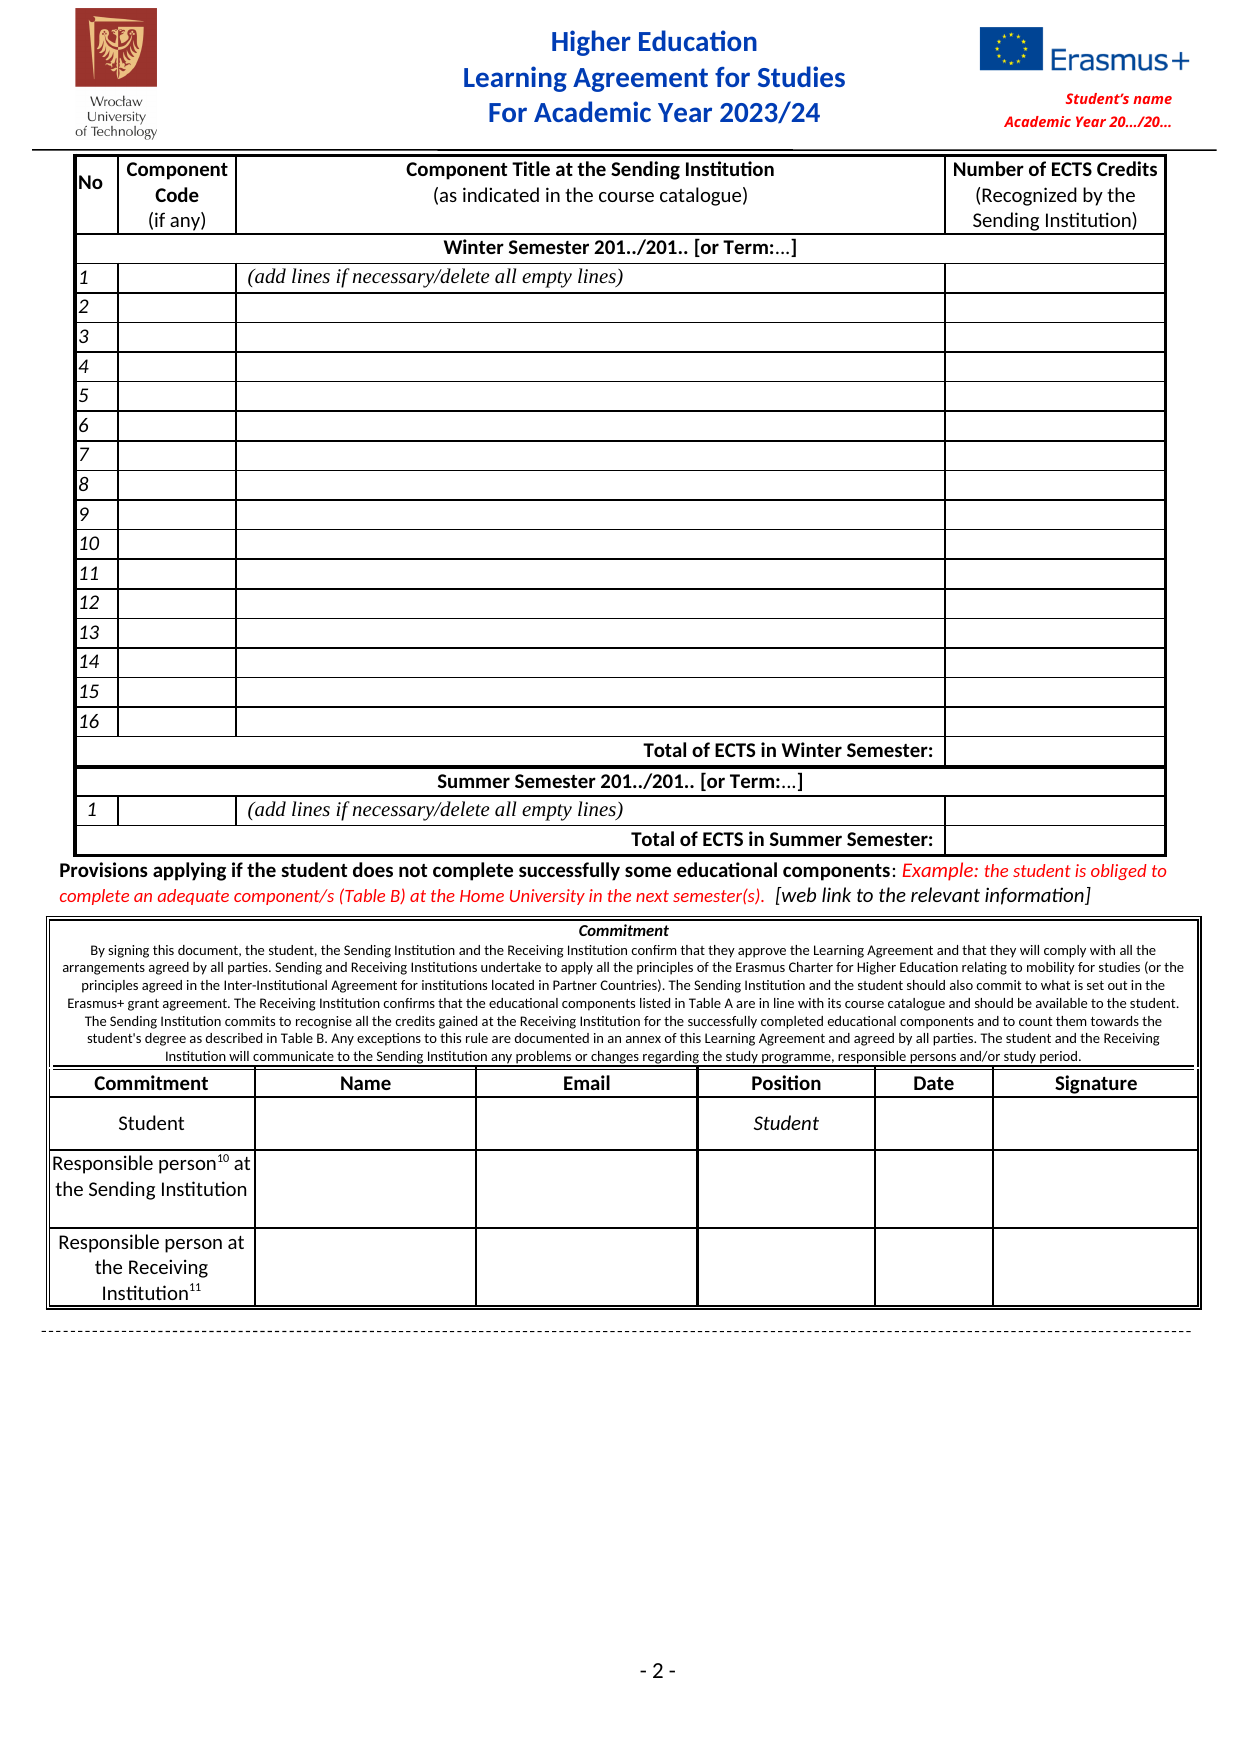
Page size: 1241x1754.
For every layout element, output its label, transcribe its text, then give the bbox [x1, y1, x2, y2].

table_cell [477, 1229, 696, 1305]
table_cell [119, 797, 235, 824]
table_cell 1 [77, 264, 117, 292]
table_cell 8 [77, 471, 117, 499]
table_cell Signature [994, 1065, 1199, 1096]
table_cell [946, 412, 1164, 440]
table_header Commitment By signing this document, the student, the Sending Institution and the Receiving Institution confirm that they approve the Learning Agreement and that they will comply with all the arrangements agreed by all parties. Sending and Receiving Institutions undertake to apply all the principles of the Erasmus Charter for Higher Education relating to mobility for studies (or the principles agreed in the Inter-Institutional Agreement for institutions located in Partner Countries). The Sending Institution and the student should also commit to what is set out in the Erasmus+ grant agreement. The Receiving Institution confirms that the educational components listed in Table A are in line with its course catalogue and should be available to the student. The Sending Institution commits to recognise all the credits gained at the Receiving Institution for the successfully completed educational components and to count them towards the student's degree as described in Table B. Any exceptions to this rule are documented in an annex of this Learning Agreement and agreed by all parties. The student and the Receiving Institution will communicate to the Sending Institution any problems or changes regarding the study programme, responsible persons and/or study period. [50, 921, 1197, 1065]
table_cell [477, 1151, 696, 1227]
table_cell 13 [77, 619, 117, 647]
table_cell [946, 471, 1164, 499]
text Provisions applying if the student does not complete successfully some educational components: Example: the student is obliged to complete an adequate component/s (Table B) at the Home University in the next semester(s). [web link to the relevant information] [59, 857, 1181, 908]
table_cell [946, 323, 1164, 351]
table_cell [946, 737, 1164, 765]
table_cell 5 [77, 382, 117, 410]
table_cell [946, 708, 1164, 736]
table_header Number of ECTS Credits (Recognized by the Sending Institution) [946, 157, 1164, 233]
table_cell [119, 590, 235, 617]
table_cell 2 [77, 294, 117, 322]
table_cell [237, 560, 944, 588]
table_cell [119, 323, 235, 351]
table_cell [119, 353, 235, 381]
table_cell [119, 708, 235, 736]
table_cell [946, 619, 1164, 647]
table_cell Commitment [48, 1065, 254, 1096]
table_cell [119, 442, 235, 469]
table_cell 9 [77, 501, 117, 529]
table_cell [237, 678, 944, 706]
table_cell [119, 412, 235, 440]
table_cell [994, 1229, 1197, 1305]
table_cell [237, 323, 944, 351]
table_cell [946, 590, 1164, 617]
table_cell [699, 1229, 874, 1305]
table_cell 15 [77, 678, 117, 706]
table_cell [119, 471, 235, 499]
table_cell [256, 1229, 475, 1305]
table_cell [946, 826, 1164, 854]
table_cell [237, 619, 944, 647]
table_cell Name [256, 1070, 475, 1096]
table_cell [119, 382, 235, 410]
table_cell [119, 560, 235, 588]
table_cell [946, 530, 1164, 558]
table_cell Responsible person at the Sending Institution [50, 1151, 254, 1227]
table_cell Student [50, 1098, 254, 1148]
table_cell 4 [77, 353, 117, 381]
table_cell [119, 678, 235, 706]
table_cell 11 [77, 560, 117, 588]
table_cell [119, 294, 235, 322]
table_cell [946, 678, 1164, 706]
table_cell Total of ECTS in Summer Semester: [77, 826, 944, 854]
table_cell [237, 530, 944, 558]
table_cell 6 [77, 412, 117, 440]
table_cell [946, 294, 1164, 322]
table_cell 7 [77, 442, 117, 469]
table_cell [946, 501, 1164, 529]
table_cell [237, 708, 944, 736]
table_header No [77, 157, 117, 233]
table_cell Summer Semester 201../201.. [or Term:...] [77, 769, 1164, 795]
table_cell [119, 530, 235, 558]
table_cell [237, 590, 944, 617]
table_cell [237, 353, 944, 381]
table_cell Student [699, 1098, 874, 1148]
table_cell [946, 797, 1164, 824]
table_cell [876, 1151, 992, 1227]
table_cell [876, 1229, 992, 1305]
table_cell [237, 649, 944, 677]
table_cell [119, 264, 235, 292]
table_cell [237, 294, 944, 322]
table_cell 14 [77, 649, 117, 677]
table_cell [119, 649, 235, 677]
table_cell [699, 1151, 874, 1227]
table_cell 12 [77, 590, 117, 617]
table_cell (add lines if necessary/delete all empty lines) [237, 264, 944, 292]
table_header Component Title at the Sending Institution (as indicated in the course catalogue) [237, 157, 944, 233]
picture [979, 27, 1190, 71]
table_cell Responsible person at the Receiving Institution [50, 1229, 254, 1305]
table_cell [237, 442, 944, 469]
table_cell Total of ECTS in Winter Semester: [77, 737, 944, 765]
table_cell [876, 1098, 992, 1148]
table_cell [256, 1151, 475, 1227]
table_cell [119, 619, 235, 647]
table_cell Email [477, 1070, 696, 1096]
table_cell [946, 264, 1164, 292]
table_cell [946, 382, 1164, 410]
table_cell [994, 1151, 1197, 1227]
table_cell 1 [77, 797, 117, 824]
table_cell [946, 442, 1164, 469]
table_cell 10 [77, 530, 117, 558]
table_cell [946, 353, 1164, 381]
table_cell [237, 471, 944, 499]
table_cell [237, 501, 944, 529]
table_cell Position [699, 1070, 874, 1096]
table_cell [946, 560, 1164, 588]
table_cell Winter Semester 201../201.. [or Term:...] [77, 235, 1164, 262]
table_cell [256, 1098, 475, 1148]
table_header Component Code (if any) [119, 157, 235, 233]
picture [75, 8, 157, 140]
table_cell [994, 1098, 1197, 1148]
table_cell [119, 501, 235, 529]
table_cell [946, 649, 1164, 677]
table_cell (add lines if necessary/delete all empty lines) [237, 797, 944, 824]
table_cell [237, 412, 944, 440]
table_cell 16 [77, 708, 117, 736]
table_cell Date [876, 1070, 992, 1096]
table_cell 3 [77, 323, 117, 351]
table_cell [237, 382, 944, 410]
table_cell [477, 1098, 696, 1148]
